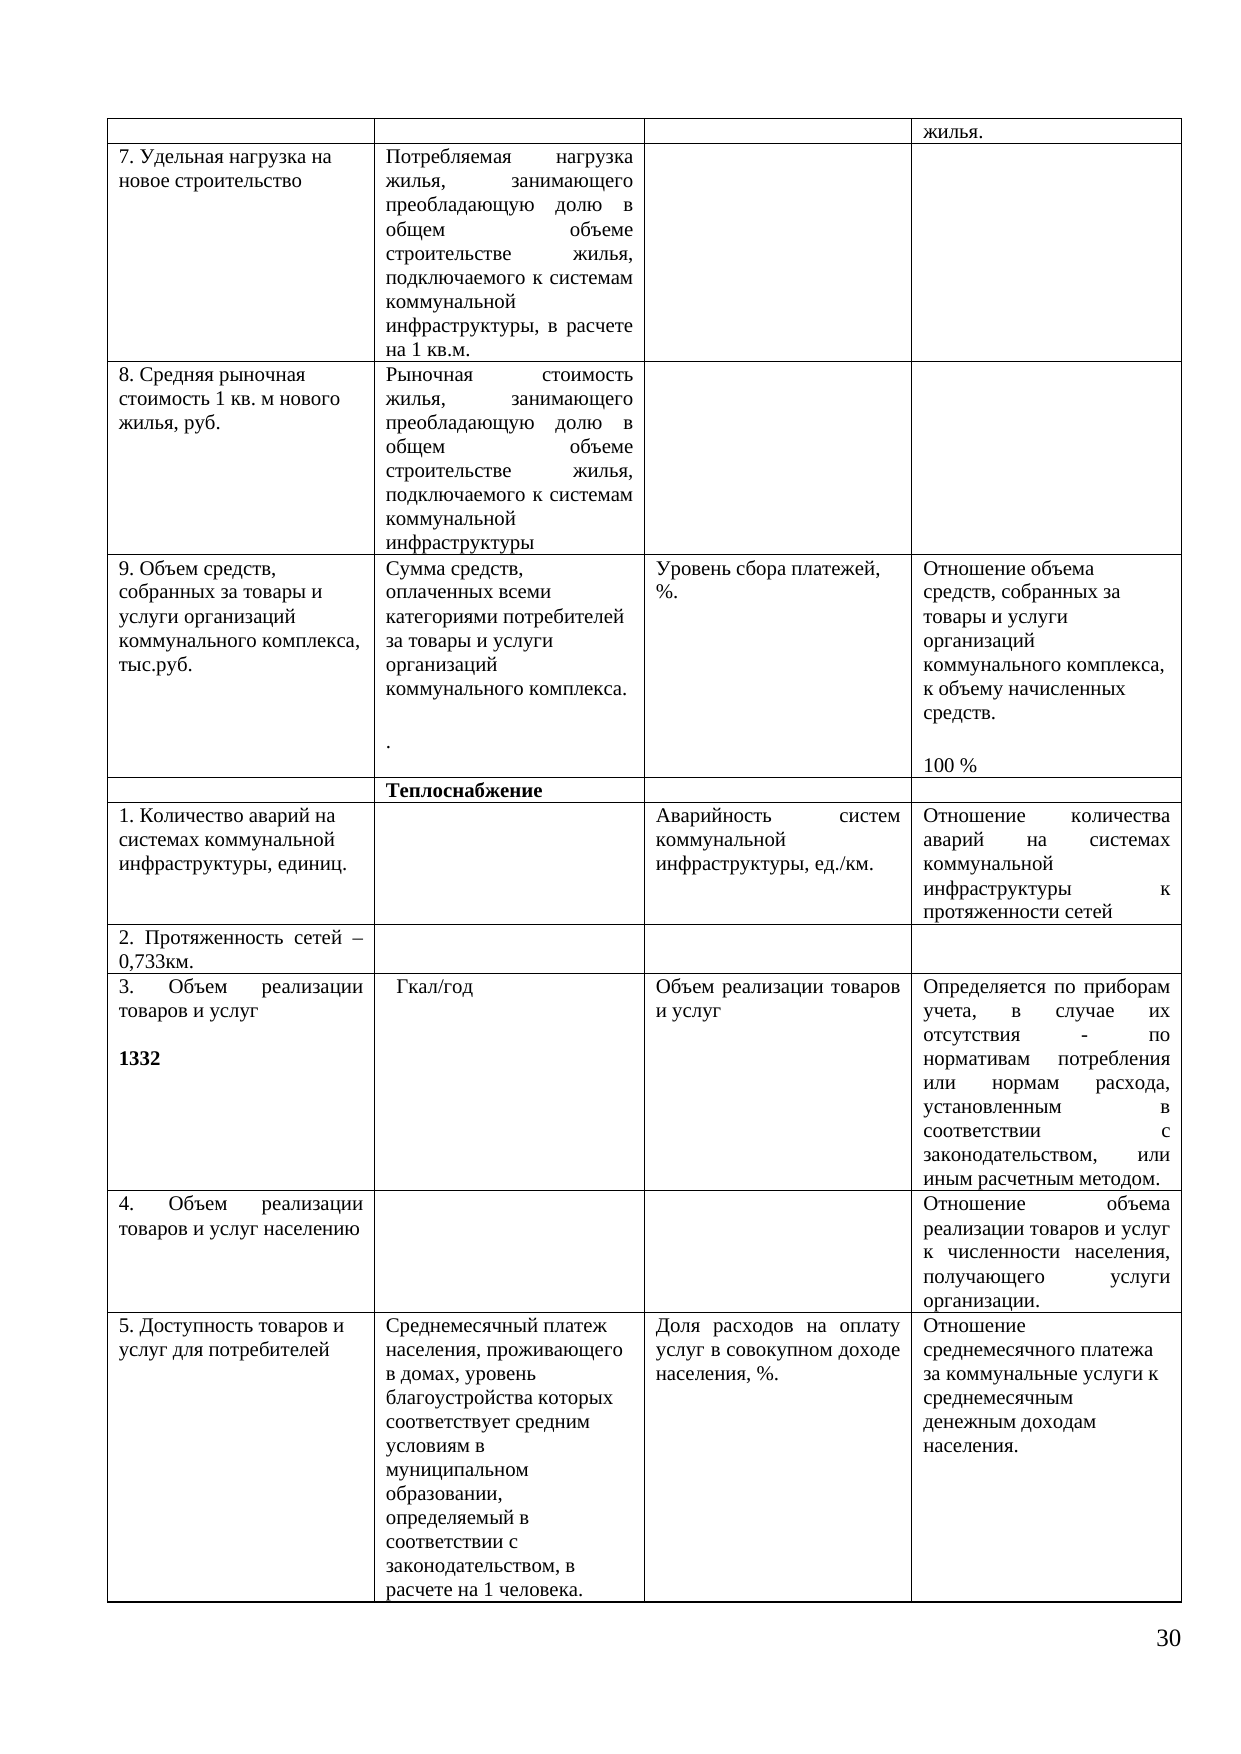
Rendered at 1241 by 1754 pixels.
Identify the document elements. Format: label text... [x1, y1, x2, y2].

table_cell 8. Средняя рыночная стоимость 1 кв. м нового жилья, руб. [108, 362, 374, 554]
table_cell Определяется по приборам учета, в случае их отсутствия - по нормативам потребления или нормам расхода, установленным в соответствии с законодательством, или иным расчетным методом. [912, 974, 1181, 1190]
table_cell 5. Доступность товаров и услуг для потребителей [108, 1313, 374, 1601]
table_cell Рыночная стоимость жилья, занимающего преобладающую долю в общем объеме строительстве жилья, подключаемого к системам коммунальной инфраструктуры [375, 362, 644, 554]
table_cell Гкал/год [375, 974, 644, 1190]
table_cell Отношение объема реализации товаров и услуг к численности населения, получающего услуги организации. [912, 1191, 1181, 1312]
table_cell Объем реализации товаров и услуг [645, 974, 911, 1190]
table_cell Сумма средств, оплаченных всеми категориями потребителей за товары и услуги организаций коммунального комплекса. . [375, 555, 644, 777]
table_cell Потребляемая нагрузка жилья, занимающего преобладающую долю в общем объеме строительстве жилья, подключаемого к системам коммунальной инфраструктуры, в расчете на 1 кв.м. [375, 144, 644, 361]
table_cell Среднемесячный платеж населения, проживающего в домах, уровень благоустройства которых соответствует средним условиям в муниципальном образовании, определяемый в соответствии с законодательством, в расчете на 1 человека. [375, 1313, 644, 1601]
table_cell [645, 362, 911, 554]
table_cell Отношение среднемесячного платежа за коммунальные услуги к среднемесячным денежным доходам населения. [912, 1313, 1181, 1601]
table_cell 1. Количество аварий на системах коммунальной инфраструктуры, единиц. [108, 803, 374, 923]
table_cell [375, 1191, 644, 1312]
table_cell 9. Объем средств, собранных за товары и услуги организаций коммунального комплекса, тыс.руб. [108, 555, 374, 777]
table_cell 7. Удельная нагрузка на новое строительство [108, 144, 374, 361]
table_cell [912, 362, 1181, 554]
table_cell Отношение объема средств, собранных за товары и услуги организаций коммунального комплекса, к объему начисленных средств. 100 % [912, 555, 1181, 777]
table_cell [912, 144, 1181, 361]
table_cell Уровень сбора платежей, %. [645, 555, 911, 777]
table_cell [375, 925, 644, 973]
table_cell 2. Протяженность сетей –0,733км. [108, 925, 374, 973]
table_cell 4. Объем реализации товаров и услуг населению [108, 1191, 374, 1312]
table_cell Теплоснабжение [375, 778, 644, 802]
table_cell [912, 119, 1181, 143]
table_cell Отношение количества аварий на системах коммунальной инфраструктуры к протяженности сетей [912, 803, 1181, 923]
table_cell [645, 144, 911, 361]
table_cell Доля расходов на оплату услуг в совокупном доходе населения, %. [645, 1313, 911, 1601]
table_cell [912, 925, 1181, 973]
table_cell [645, 119, 911, 143]
table_cell 3. Объем реализации товаров и услуг 1332 [108, 974, 374, 1190]
table_cell [645, 778, 911, 802]
table_cell [645, 925, 911, 973]
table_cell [375, 119, 644, 143]
table_cell [375, 803, 644, 923]
table_cell [912, 778, 1181, 802]
table_cell [645, 1191, 911, 1312]
table_cell [108, 778, 374, 802]
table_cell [108, 119, 374, 143]
table_cell Аварийность систем коммунальной инфраструктуры, ед./км. [645, 803, 911, 923]
